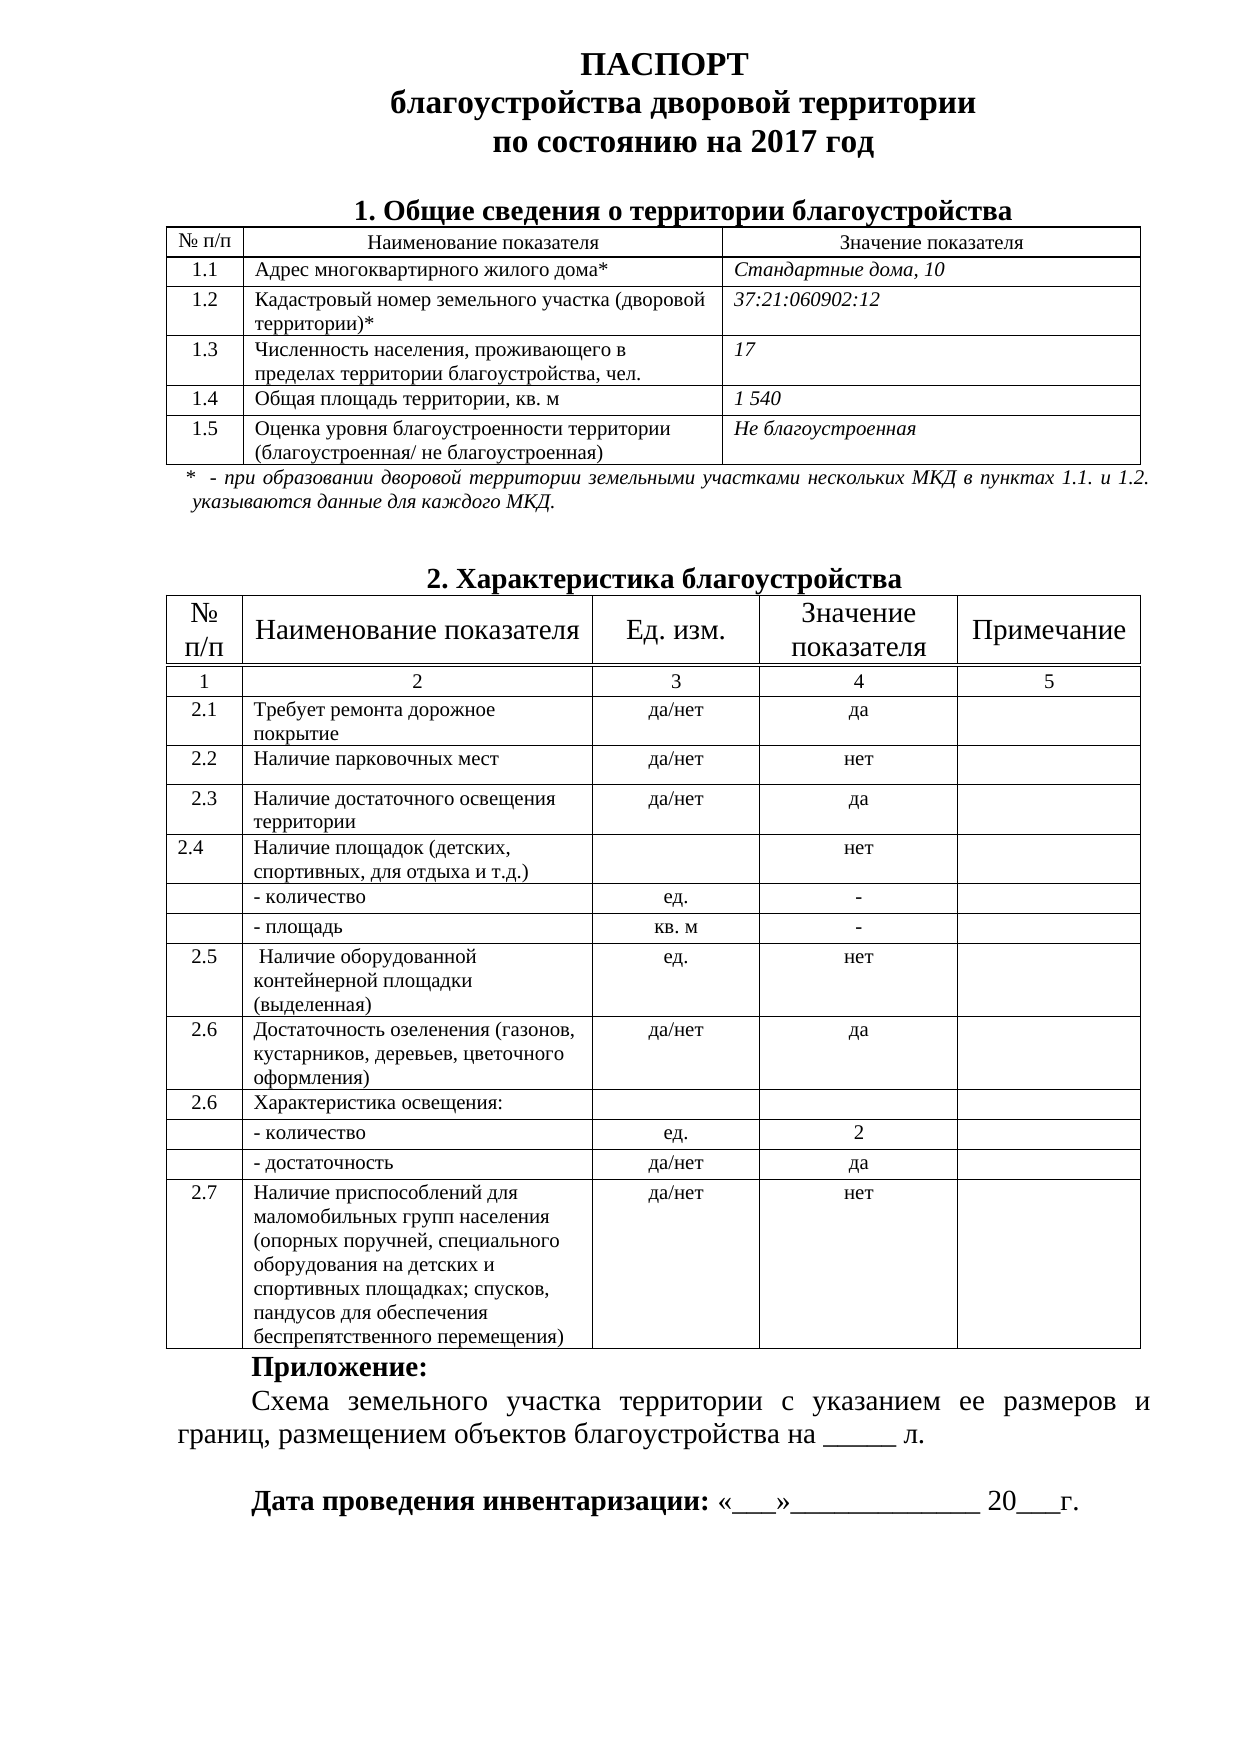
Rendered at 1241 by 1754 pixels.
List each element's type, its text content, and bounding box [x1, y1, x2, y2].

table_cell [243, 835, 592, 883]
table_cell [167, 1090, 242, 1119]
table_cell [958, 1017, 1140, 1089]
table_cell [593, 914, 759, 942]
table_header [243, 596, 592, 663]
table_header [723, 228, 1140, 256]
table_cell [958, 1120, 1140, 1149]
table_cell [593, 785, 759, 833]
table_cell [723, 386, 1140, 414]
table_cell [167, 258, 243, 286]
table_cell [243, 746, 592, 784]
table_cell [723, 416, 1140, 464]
text 1. Общие сведения о территории благоустройства [215, 193, 1152, 226]
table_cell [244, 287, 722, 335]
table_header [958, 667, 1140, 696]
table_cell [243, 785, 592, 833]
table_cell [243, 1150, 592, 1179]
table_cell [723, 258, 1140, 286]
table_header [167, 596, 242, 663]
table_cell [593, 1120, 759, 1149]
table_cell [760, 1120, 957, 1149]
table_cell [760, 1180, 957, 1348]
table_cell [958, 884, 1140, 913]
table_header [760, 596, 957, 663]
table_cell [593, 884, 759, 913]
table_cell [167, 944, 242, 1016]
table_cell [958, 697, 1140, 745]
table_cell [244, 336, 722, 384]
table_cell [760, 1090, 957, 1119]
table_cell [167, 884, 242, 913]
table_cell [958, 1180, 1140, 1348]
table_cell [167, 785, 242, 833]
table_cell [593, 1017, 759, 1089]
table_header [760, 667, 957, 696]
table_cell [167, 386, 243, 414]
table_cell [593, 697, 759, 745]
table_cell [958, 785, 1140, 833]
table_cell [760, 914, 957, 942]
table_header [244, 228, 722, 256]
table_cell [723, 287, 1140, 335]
text Дата проведения инвентаризации: «___»_____________ 20___г. [177, 1483, 1152, 1517]
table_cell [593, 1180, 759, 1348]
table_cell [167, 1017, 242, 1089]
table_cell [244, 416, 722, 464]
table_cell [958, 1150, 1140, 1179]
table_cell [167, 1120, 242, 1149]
text Схема земельного участка территории с указанием ее размеров и границ, размещением объектов благоустройства на _____ л. [177, 1383, 1152, 1450]
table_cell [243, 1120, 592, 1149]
text * - при образовании дворовой территории земельными участками нескольких МКД в пунктах 1.1. и 1.2. указываются данные для каждого МКД. [177, 465, 1152, 513]
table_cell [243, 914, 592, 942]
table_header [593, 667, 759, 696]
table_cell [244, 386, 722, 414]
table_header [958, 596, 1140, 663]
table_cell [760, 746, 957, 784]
text благоустройства дворовой территории [215, 83, 1152, 121]
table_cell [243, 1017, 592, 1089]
text ПАСПОРТ [177, 44, 1152, 83]
text 2. Характеристика благоустройства [177, 561, 1152, 594]
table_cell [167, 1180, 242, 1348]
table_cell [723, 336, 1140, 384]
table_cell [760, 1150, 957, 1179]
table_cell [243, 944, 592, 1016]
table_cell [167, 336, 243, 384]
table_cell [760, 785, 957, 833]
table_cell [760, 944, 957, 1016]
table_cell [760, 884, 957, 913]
text Приложение: [177, 1349, 1152, 1383]
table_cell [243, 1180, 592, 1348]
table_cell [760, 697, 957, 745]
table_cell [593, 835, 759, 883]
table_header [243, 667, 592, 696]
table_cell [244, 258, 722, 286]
text по состоянию на 2017 год [215, 121, 1152, 159]
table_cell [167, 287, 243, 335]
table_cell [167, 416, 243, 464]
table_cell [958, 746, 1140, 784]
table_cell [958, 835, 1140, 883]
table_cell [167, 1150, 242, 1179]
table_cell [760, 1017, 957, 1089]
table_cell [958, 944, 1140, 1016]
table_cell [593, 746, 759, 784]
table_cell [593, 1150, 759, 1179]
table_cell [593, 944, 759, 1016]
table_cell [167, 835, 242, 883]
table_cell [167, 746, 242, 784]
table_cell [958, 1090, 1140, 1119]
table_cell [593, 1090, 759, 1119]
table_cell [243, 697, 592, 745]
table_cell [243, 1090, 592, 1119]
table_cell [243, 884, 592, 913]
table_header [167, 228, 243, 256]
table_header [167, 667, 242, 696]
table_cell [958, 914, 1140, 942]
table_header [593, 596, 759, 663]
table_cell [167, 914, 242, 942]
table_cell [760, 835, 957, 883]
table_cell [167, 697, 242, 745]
